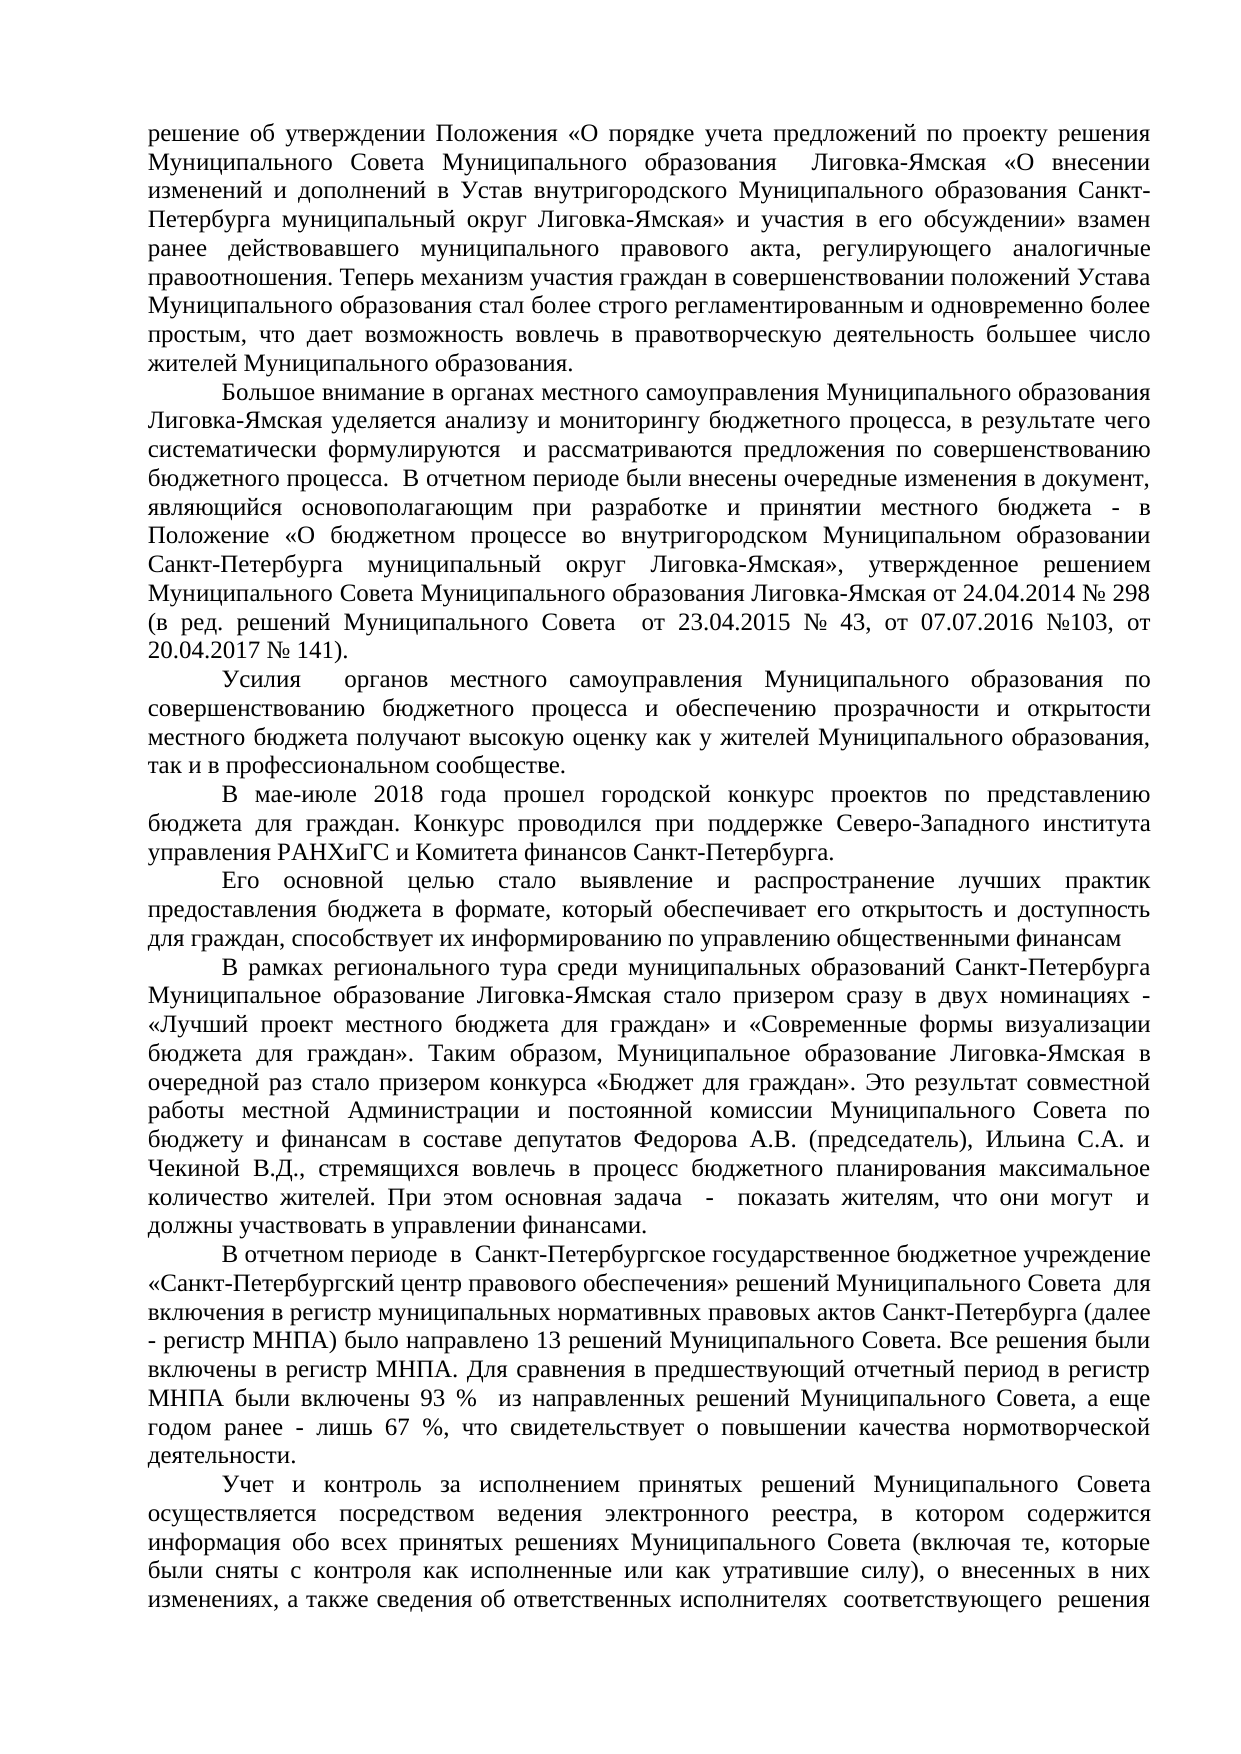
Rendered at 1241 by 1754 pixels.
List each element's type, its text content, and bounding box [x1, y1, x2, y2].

text В мае-июле 2018 года прошел городской конкурс проектов по представлению бюджета для граждан. Конкурс проводился при поддержке Северо-Западного института управления РАНХиГС и Комитета финансов Санкт-Петербурга. [148, 779, 1152, 866]
text В отчетном периоде в Санкт-Петербургское государственное бюджетное учреждение «Санкт-Петербургский центр правового обеспечения» решений Муниципального Совета для включения в регистр муниципальных нормативных правовых актов Санкт-Петербурга (далее - регистр МНПА) было направлено 13 решений Муниципального Совета. Все решения были включены в регистр МНПА. Для сравнения в предшествующий отчетный период в регистр МНПА были включены 93 % из направленных решений Муниципального Совета, а еще годом ранее - лишь 67 %, что свидетельствует о повышении качества нормотворческой деятельности. [148, 1239, 1152, 1469]
text Большое внимание в органах местного самоуправления Муниципального образования Лиговка-Ямская уделяется анализу и мониторингу бюджетного процесса, в результате чего систематически формулируются и рассматриваются предложения по совершенствованию бюджетного процесса. В отчетном периоде были внесены очередные изменения в документ, являющийся основополагающим при разработке и принятии местного бюджета - в Положение «О бюджетном процессе во внутригородском Муниципальном образовании Санкт-Петербурга муниципальный округ Лиговка-Ямская», утвержденное решением Муниципального Совета Муниципального образования Лиговка-Ямская от 24.04.2014 № 298 (в ред. решений Муниципального Совета от 23.04.2015 № 43, от 07.07.2016 №103, от 20.04.2017 № 141). [148, 377, 1152, 664]
text В рамках регионального тура среди муниципальных образований Санкт-Петербурга Муниципальное образование Лиговка-Ямская стало призером сразу в двух номинациях - «Лучший проект местного бюджета для граждан» и «Современные формы визуализации бюджета для граждан». Таким образом, Муниципальное образование Лиговка-Ямская в очередной раз стало призером конкурса «Бюджет для граждан». Это результат совместной работы местной Администрации и постоянной комиссии Муниципального Совета по бюджету и финансам в составе депутатов Федорова А.В. (председатель), Ильина С.А. и Чекиной В.Д., стремящихся вовлечь в процесс бюджетного планирования максимальное количество жителей. При этом основная задача - показать жителям, что они могут и должны участвовать в управлении финансами. [148, 952, 1152, 1239]
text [148, 1469, 1152, 1613]
text Усилия органов местного самоуправления Муниципального образования по совершенствованию бюджетного процесса и обеспечению прозрачности и открытости местного бюджета получают высокую оценку как у жителей Муниципального образования, так и в профессиональном сообществе. [148, 664, 1152, 779]
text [148, 118, 1152, 377]
text Его основной целью стало выявление и распространение лучших практик предоставления бюджета в формате, который обеспечивает его открытость и доступность для граждан, способствует их информированию по управлению общественными финансам [148, 866, 1152, 952]
